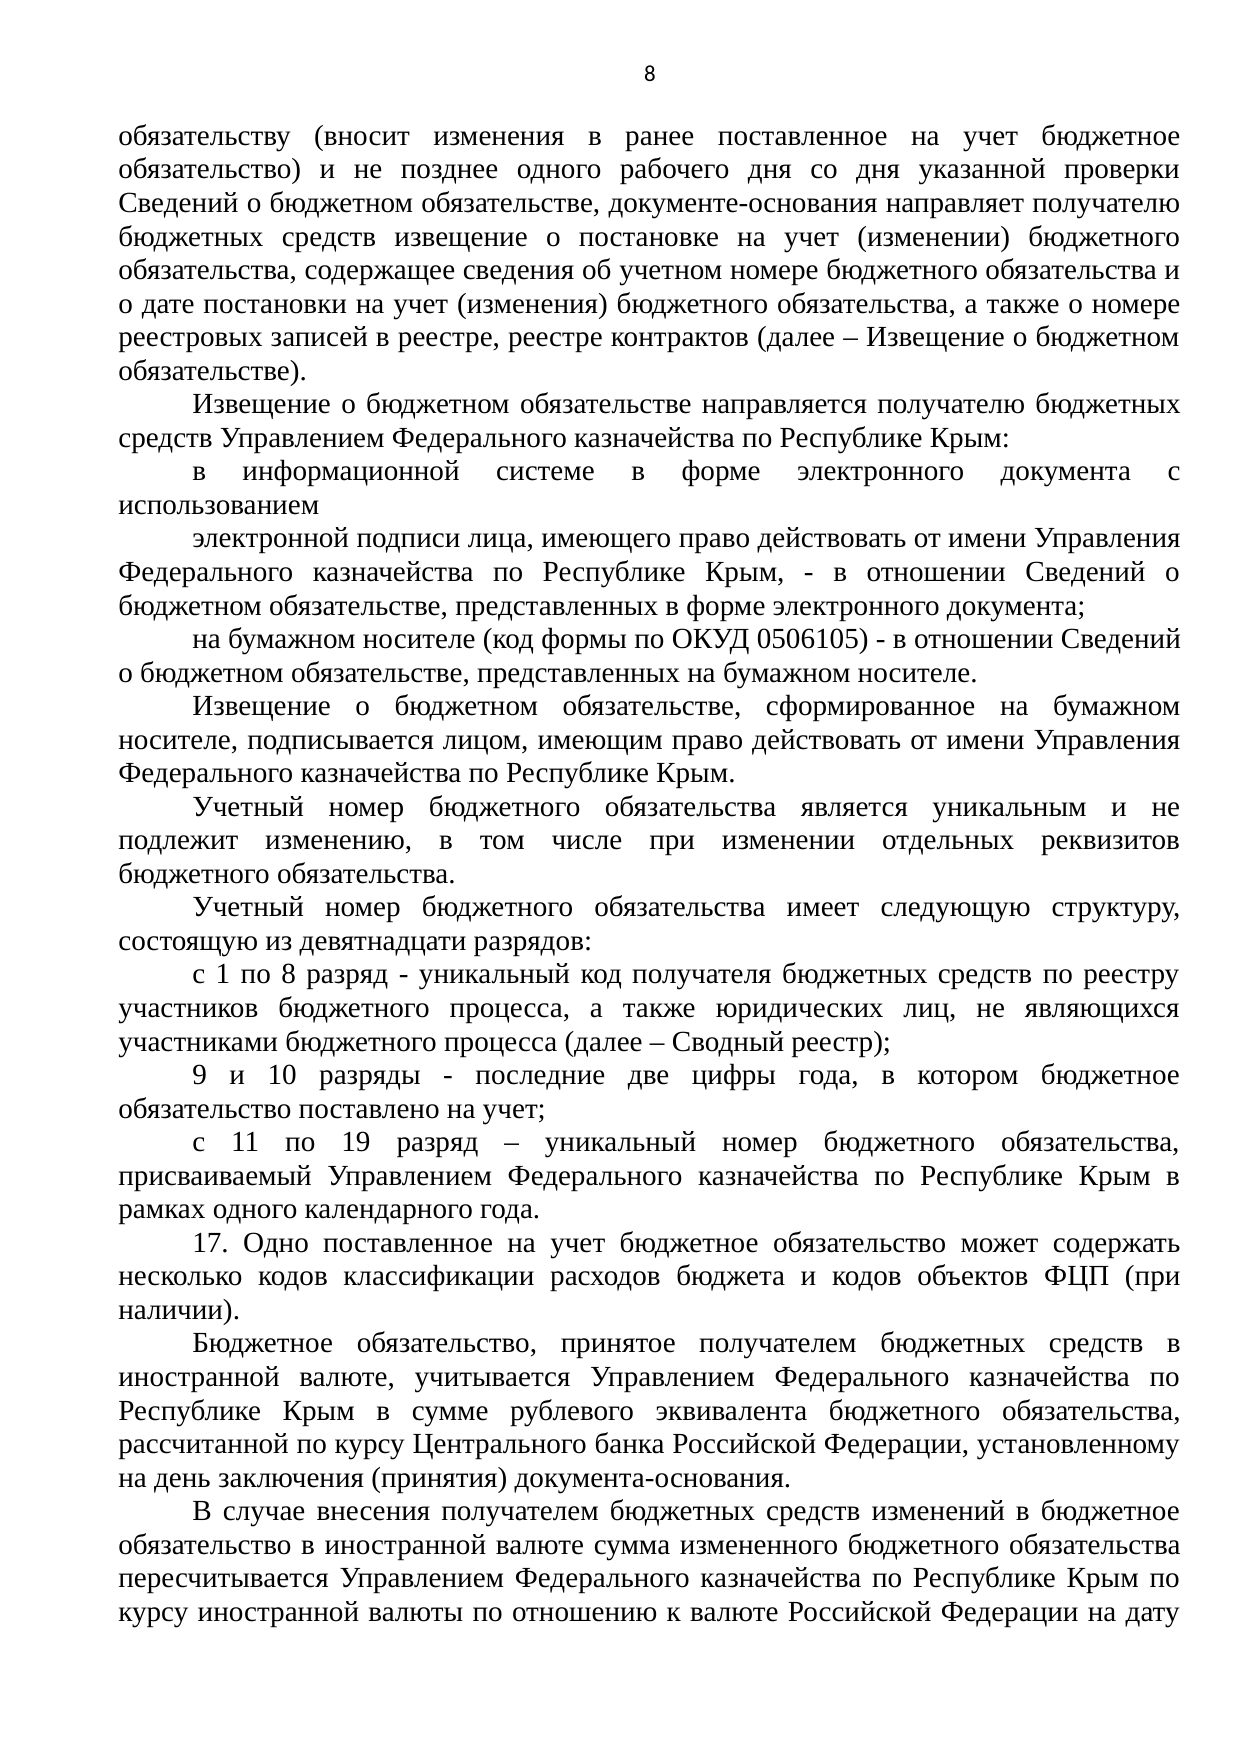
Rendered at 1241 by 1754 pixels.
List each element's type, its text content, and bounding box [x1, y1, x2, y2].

text электронной подписи лица, имеющего право действовать от имени Управления Федерального казначейства по Республике Крым, - в отношении Сведений о бюджетном обязательстве, представленных в форме электронного документа; [118, 521, 1181, 621]
text Бюджетное обязательство, принятое получателем бюджетных средств в иностранной валюте, учитывается Управлением Федерального казначейства по Республике Крым в сумме рублевого эквивалента бюджетного обязательства, рассчитанной по курсу Центрального банка Российской Федерации, установленному на день заключения (принятия) документа-основания. [118, 1326, 1181, 1493]
text 17. Одно поставленное на учет бюджетное обязательство может содержать несколько кодов классификации расходов бюджета и кодов объектов ФЦП (при наличии). [118, 1225, 1181, 1326]
text на бумажном носителе (код формы по ОКУД 0506105) - в отношении Сведений о бюджетном обязательстве, представленных на бумажном носителе. [118, 621, 1181, 688]
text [118, 1493, 1181, 1627]
text Учетный номер бюджетного обязательства является уникальным и не подлежит изменению, в том числе при изменении отдельных реквизитов бюджетного обязательства. [118, 789, 1181, 889]
text Извещение о бюджетном обязательстве, сформированное на бумажном носителе, подписывается лицом, имеющим право действовать от имени Управления Федерального казначейства по Республике Крым. [118, 688, 1181, 789]
text с 1 по 8 разряд - уникальный код получателя бюджетных средств по реестру участников бюджетного процесса, а также юридических лиц, не являющихся участниками бюджетного процесса (далее – Сводный реестр); [118, 957, 1181, 1057]
text в информационной системе в форме электронного документа с использованием [118, 453, 1181, 521]
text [118, 118, 1181, 386]
text с 11 по 19 разряд – уникальный номер бюджетного обязательства, присваиваемый Управлением Федерального казначейства по Республике Крым в рамках одного календарного года. [118, 1124, 1181, 1225]
text Извещение о бюджетном обязательстве направляется получателю бюджетных средств Управлением Федерального казначейства по Республике Крым: [118, 386, 1181, 453]
text 9 и 10 разряды - последние две цифры года, в котором бюджетное обязательство поставлено на учет; [118, 1057, 1181, 1124]
text Учетный номер бюджетного обязательства имеет следующую структуру, состоящую из девятнадцати разрядов: [118, 889, 1181, 957]
